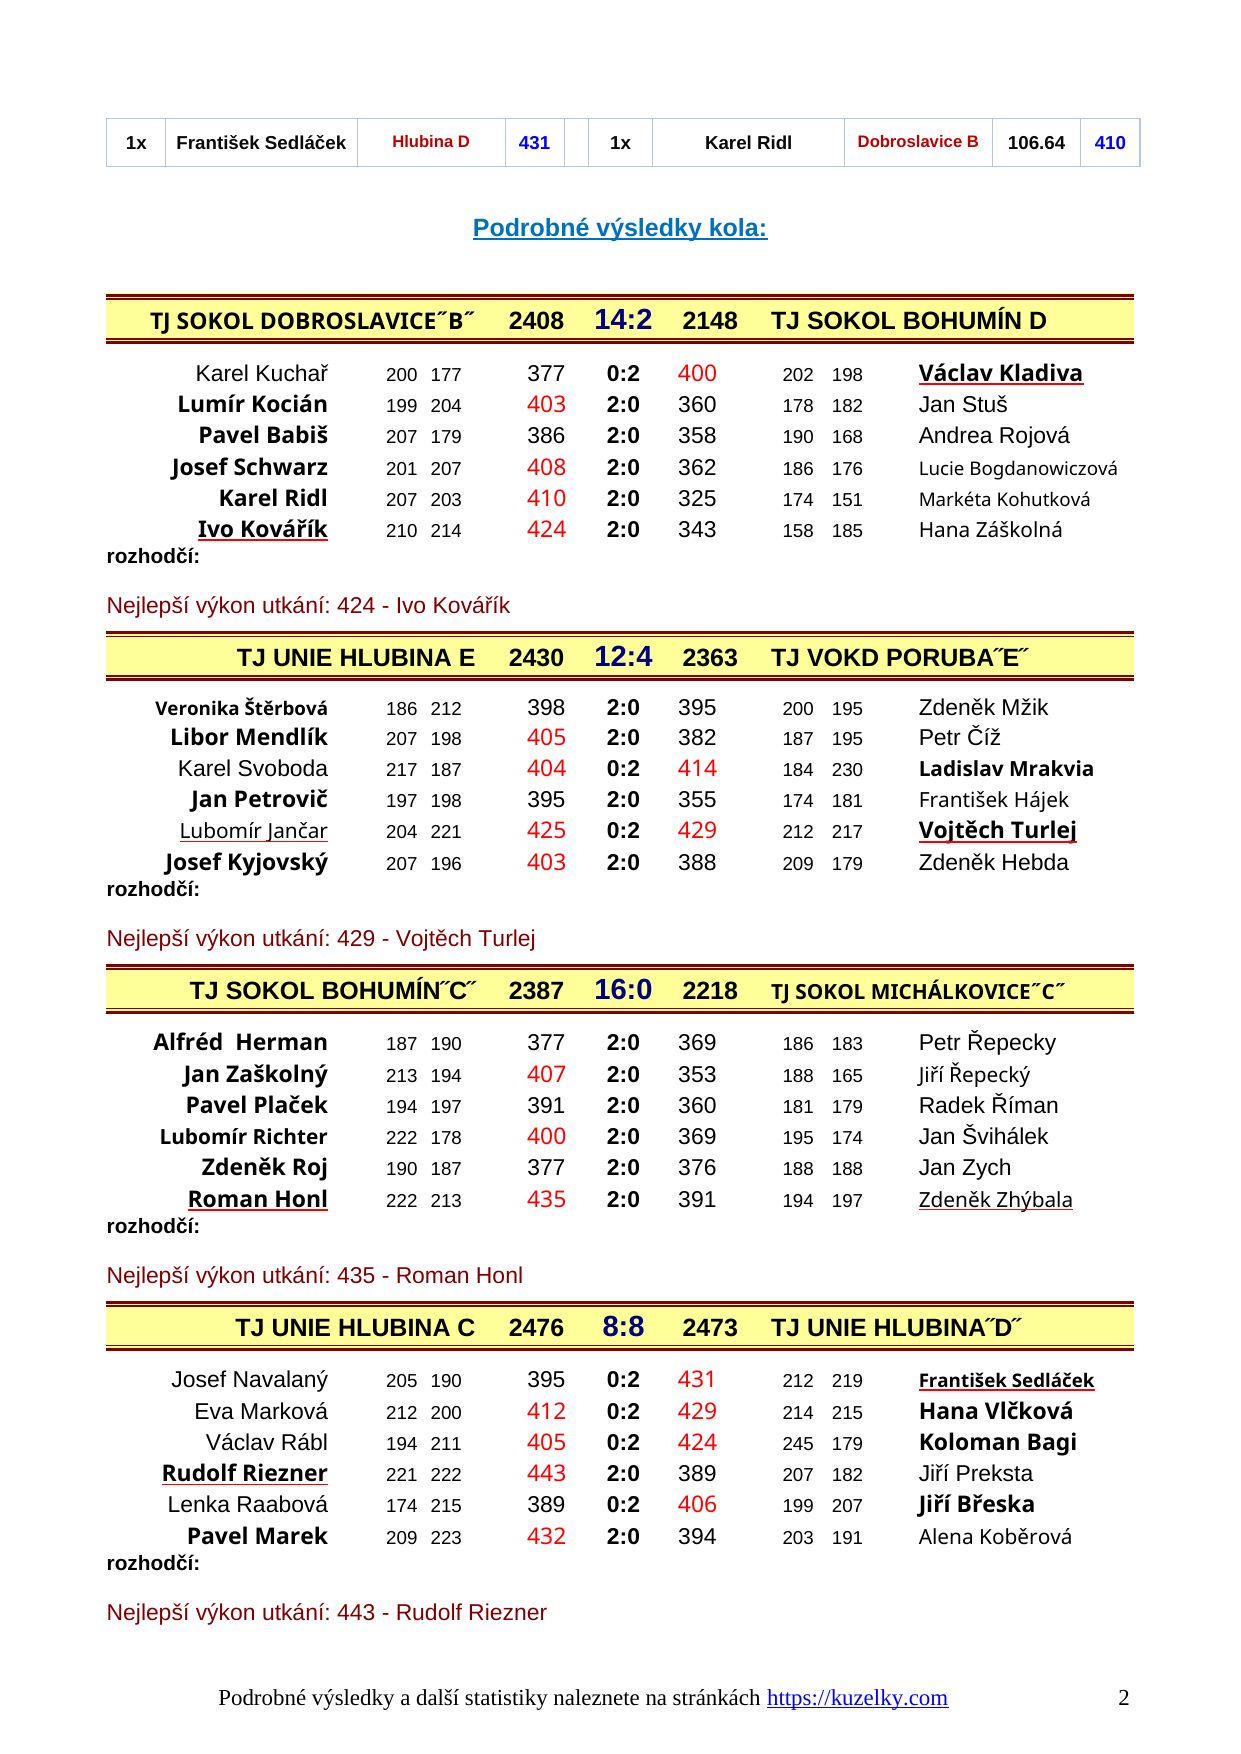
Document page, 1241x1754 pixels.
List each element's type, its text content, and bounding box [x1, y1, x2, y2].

text Václav Rábl 194 211 405 0:2 424 245 179 Koloman Bagi [106, 1426, 1134, 1457]
text Zdeněk Roj 190 187 377 2:0 376 188 188 Jan Zych [106, 1151, 1134, 1183]
text Lenka Raabová 174 215 389 0:2 406 199 207 Jiří Břeska [106, 1488, 1134, 1519]
text Nejlepší výkon utkání: 429 - Vojtěch Turlej [106, 925, 1134, 951]
text Josef Navalaný 205 190 395 0:2 431 212 219 František Sedláček [106, 1363, 1134, 1394]
text Karel Ridl 207 203 410 2:0 325 174 151 Markéta Kohutková [106, 482, 1134, 513]
text Karel Kuchař 200 177 377 0:2 400 202 198 Václav Kladiva [106, 357, 1134, 388]
table_cell Hlubina D [358, 119, 505, 166]
text Nejlepší výkon utkání: 443 - Rudolf Riezner [106, 1599, 1134, 1625]
text TJ Unie Hlubina C 2476 8:8 2473 TJ Unie Hlubina˝D˝ [106, 1307, 1134, 1345]
text Pavel Babiš 207 179 386 2:0 358 190 168 Andrea Rojová [106, 419, 1134, 451]
text Josef Schwarz 201 207 408 2:0 362 186 176 Lucie Bogdanowiczová [106, 451, 1134, 482]
text TJ Sokol Bohumín˝C˝ 2387 16:0 2218 TJ Sokol Michálkovice˝C˝ [106, 970, 1134, 1008]
text Lumír Kocián 199 204 403 2:0 360 178 182 Jan Stuš [106, 388, 1134, 419]
text Rudolf Riezner 221 222 443 2:0 389 207 182 Jiří Preksta [106, 1457, 1134, 1488]
text Nejlepší výkon utkání: 424 - Ivo Kovářík [106, 592, 1134, 618]
text Ivo Kovářík 210 214 424 2:0 343 158 185 Hana Záškolná [106, 513, 1134, 544]
table_cell 106.64 [993, 119, 1080, 166]
text rozhodčí: [106, 544, 1134, 568]
text TJ Sokol Dobroslavice˝B˝ 2408 14:2 2148 TJ Sokol Bohumín D [106, 300, 1134, 338]
table_cell Dobroslavice B [845, 119, 992, 166]
text rozhodčí: [106, 1214, 1134, 1238]
text Jan Petrovič 197 198 395 2:0 355 174 181 František Hájek [106, 783, 1134, 814]
text rozhodčí: [106, 877, 1134, 901]
text Podrobné výsledky kola: [94, 213, 1145, 242]
table_cell František Sedláček [166, 119, 357, 166]
text Lubomír Richter 222 178 400 2:0 369 195 174 Jan Švihálek [106, 1120, 1134, 1151]
text Nejlepší výkon utkání: 435 - Roman Honl [106, 1262, 1134, 1288]
text rozhodčí: [106, 1551, 1134, 1575]
text Josef Kyjovský 207 196 403 2:0 388 209 179 Zdeněk Hebda [106, 846, 1134, 877]
text Lubomír Jančar 204 221 425 0:2 429 212 217 Vojtěch Turlej [106, 814, 1134, 846]
table_cell 431 [506, 119, 564, 166]
text Pavel Marek 209 223 432 2:0 394 203 191 Alena Koběrová [106, 1519, 1134, 1551]
text Veronika Štěrbová 186 212 398 2:0 395 200 195 Zdeněk Mžik [106, 694, 1134, 721]
text Roman Honl 222 213 435 2:0 391 194 197 Zdeněk Zhýbala [106, 1183, 1134, 1214]
text Libor Mendlík 207 198 405 2:0 382 187 195 Petr Číž [106, 721, 1134, 752]
table_cell Karel Ridl [653, 119, 844, 166]
text Karel Svoboda 217 187 404 0:2 414 184 230 Ladislav Mrakvia [106, 752, 1134, 783]
table_cell 1x [589, 119, 652, 166]
text TJ Unie Hlubina E 2430 12:4 2363 TJ VOKD Poruba˝E˝ [106, 637, 1134, 675]
text Jan Zaškolný 213 194 407 2:0 353 188 165 Jiří Řepecký [106, 1058, 1134, 1089]
table_cell 410 [1081, 119, 1139, 166]
text Eva Marková 212 200 412 0:2 429 214 215 Hana Vlčková [106, 1394, 1134, 1426]
text Pavel Plaček 194 197 391 2:0 360 181 179 Radek Říman [106, 1089, 1134, 1120]
text Alfréd Herman 187 190 377 2:0 369 186 183 Petr Řepecky [106, 1026, 1134, 1058]
table_cell 1x [107, 119, 165, 166]
